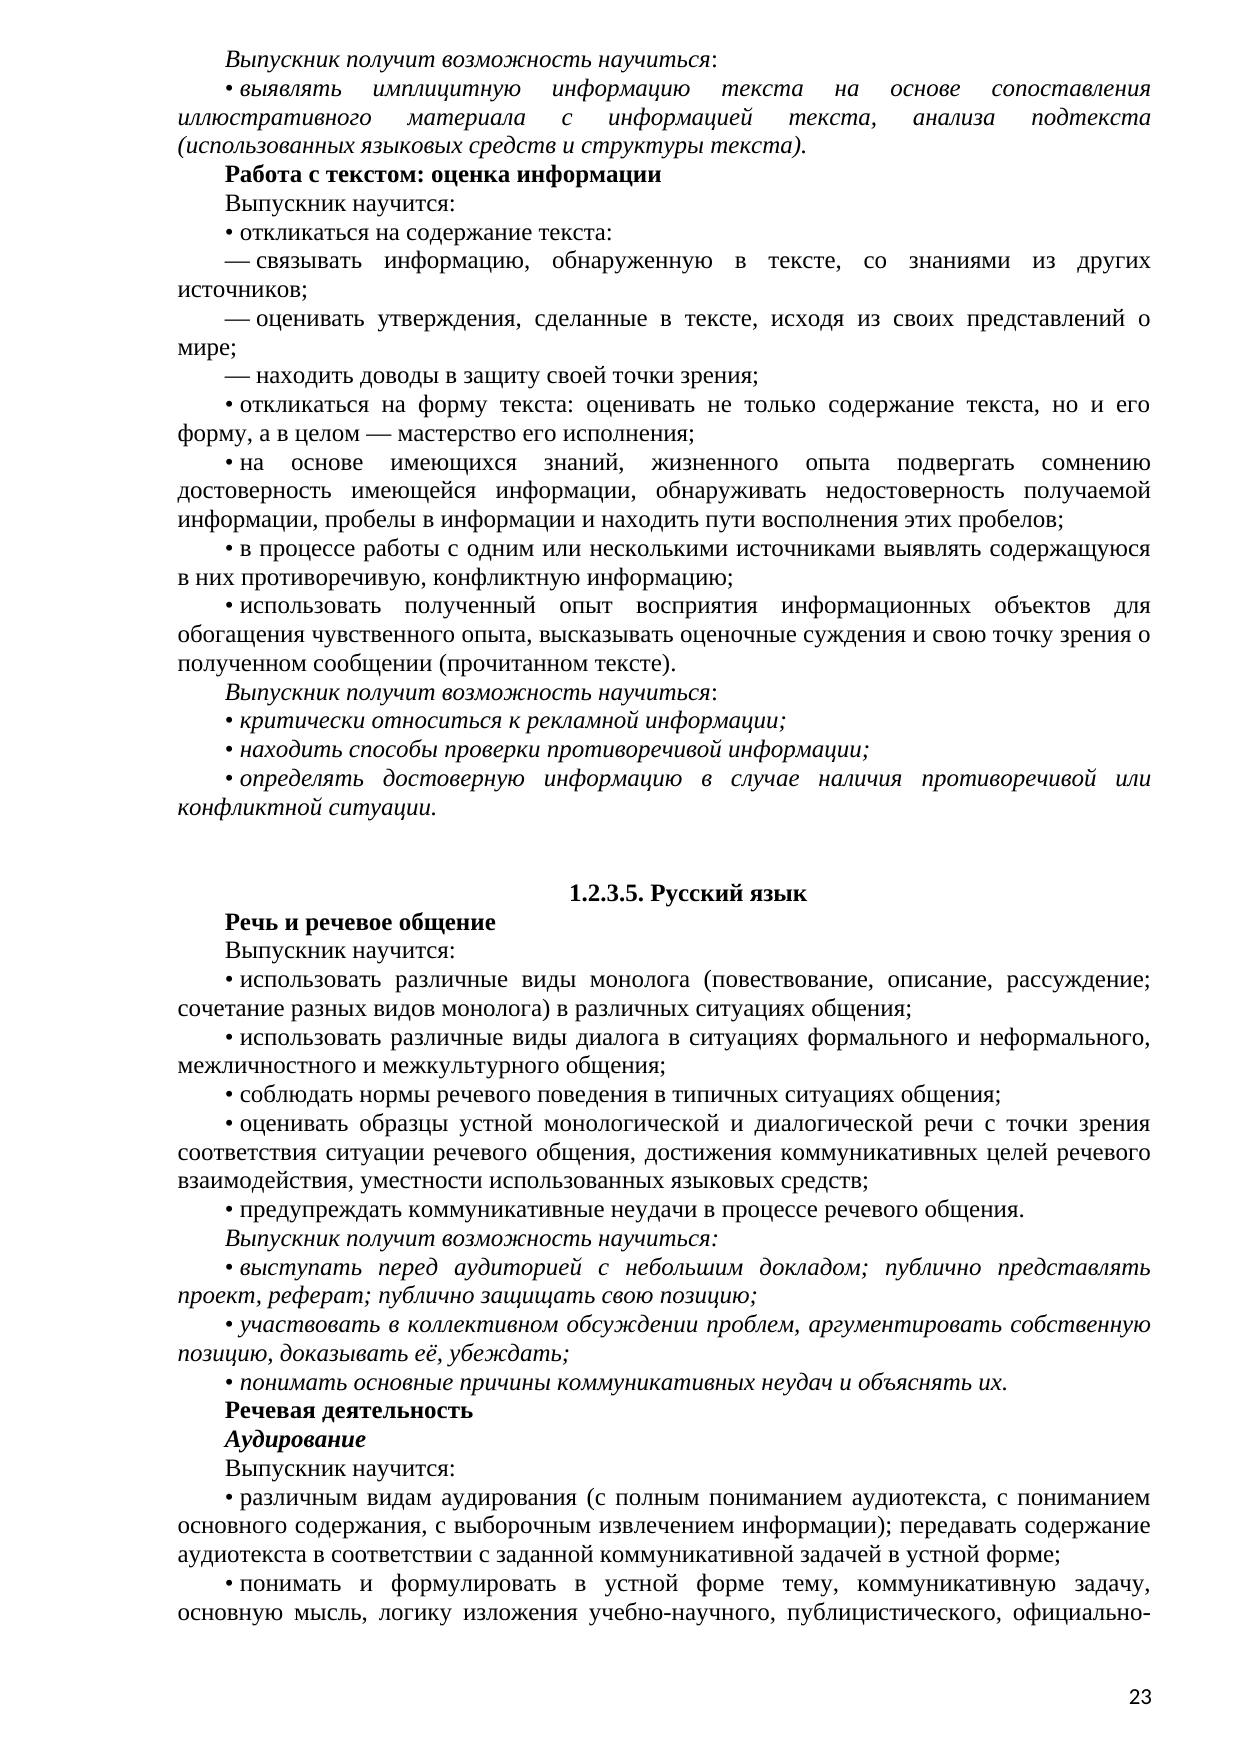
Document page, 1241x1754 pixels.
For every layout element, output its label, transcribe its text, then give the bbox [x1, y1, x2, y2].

text 1.2.3.5. Русский язык [177, 878, 1152, 907]
text Работа с текстом: оценка информации [177, 159, 1152, 188]
text • откликаться на содержание текста: [177, 217, 1152, 246]
text • использовать различные виды диалога в ситуациях формального и неформального, межличностного и межкультурного общения; [177, 1022, 1152, 1079]
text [177, 1568, 1152, 1626]
text Выпускник получит возможность научиться: [177, 1223, 1152, 1252]
text Выпускник получит возможность научиться: [177, 677, 1152, 706]
text Аудирование [177, 1424, 1152, 1453]
text • использовать полученный опыт восприятия информационных объектов для обогащения чувственного опыта, высказывать оценочные суждения и свою точку зрения о полученном сообщении (прочитанном тексте). [177, 591, 1152, 677]
text • выступать перед аудиторией с небольшим докладом; публично представлять проект, реферат; публично защищать свою позицию; [177, 1252, 1152, 1309]
text • соблюдать нормы речевого поведения в типичных ситуациях общения; [177, 1079, 1152, 1108]
text — оценивать утверждения, сделанные в тексте, исходя из своих представлений о мире; [177, 303, 1152, 361]
text • откликаться на форму текста: оценивать не только содержание текста, но и его форму, а в целом — мастерство его исполнения; [177, 389, 1152, 447]
text Речевая деятельность [177, 1396, 1152, 1424]
text • предупреждать коммуникативные неудачи в процессе речевого общения. [177, 1194, 1152, 1223]
text • на основе имеющихся знаний, жизненного опыта подвергать сомнению достоверность имеющейся информации, обнаруживать недостоверность получаемой информации, пробелы в информации и находить пути восполнения этих пробелов; [177, 447, 1152, 533]
text • критически относиться к рекламной информации; [177, 706, 1152, 734]
text • в процессе работы с одним или несколькими источниками выявлять содержащуюся в них противоречивую, конфликтную информацию; [177, 533, 1152, 591]
text • использовать различные виды монолога (повествование, описание, рассуждение; сочетание разных видов монолога) в различных ситуациях общения; [177, 964, 1152, 1022]
text — находить доводы в защиту своей точки зрения; [177, 361, 1152, 389]
text • участвовать в коллективном обсуждении проблем, аргументировать собственную позицию, доказывать её, убеждать; [177, 1309, 1152, 1367]
text • различным видам аудирования (с полным пониманием аудиотекста, с пониманием основного содержания, с выборочным извлечением информации); передавать содержание аудиотекста в соответствии с заданной коммуникативной задачей в устной форме; [177, 1482, 1152, 1568]
text Выпускник научится: [177, 188, 1152, 217]
text • оценивать образцы устной монологической и диалогической речи с точки зрения соответствия ситуации речевого общения, достижения коммуникативных целей речевого взаимодействия, уместности использованных языковых средств; [177, 1108, 1152, 1194]
text Выпускник получит возможность научиться: [177, 44, 1152, 73]
text Выпускник научится: [177, 936, 1152, 964]
text • понимать основные причины коммуникативных неудач и объяснять их. [177, 1367, 1152, 1396]
text • определять достоверную информацию в случае наличия противоречивой или конфликтной ситуации. [177, 763, 1152, 821]
text Выпускник научится: [177, 1453, 1152, 1482]
text • выявлять имплицитную информацию текста на основе сопоставления иллюстративного материала с информацией текста, анализа подтекста (использованных языковых средств и структуры текста). [177, 73, 1152, 159]
text Речь и речевое общение [177, 907, 1152, 936]
text — связывать информацию, обнаруженную в тексте, со знаниями из других источников; [177, 246, 1152, 303]
text • находить способы проверки противоречивой информации; [177, 734, 1152, 763]
